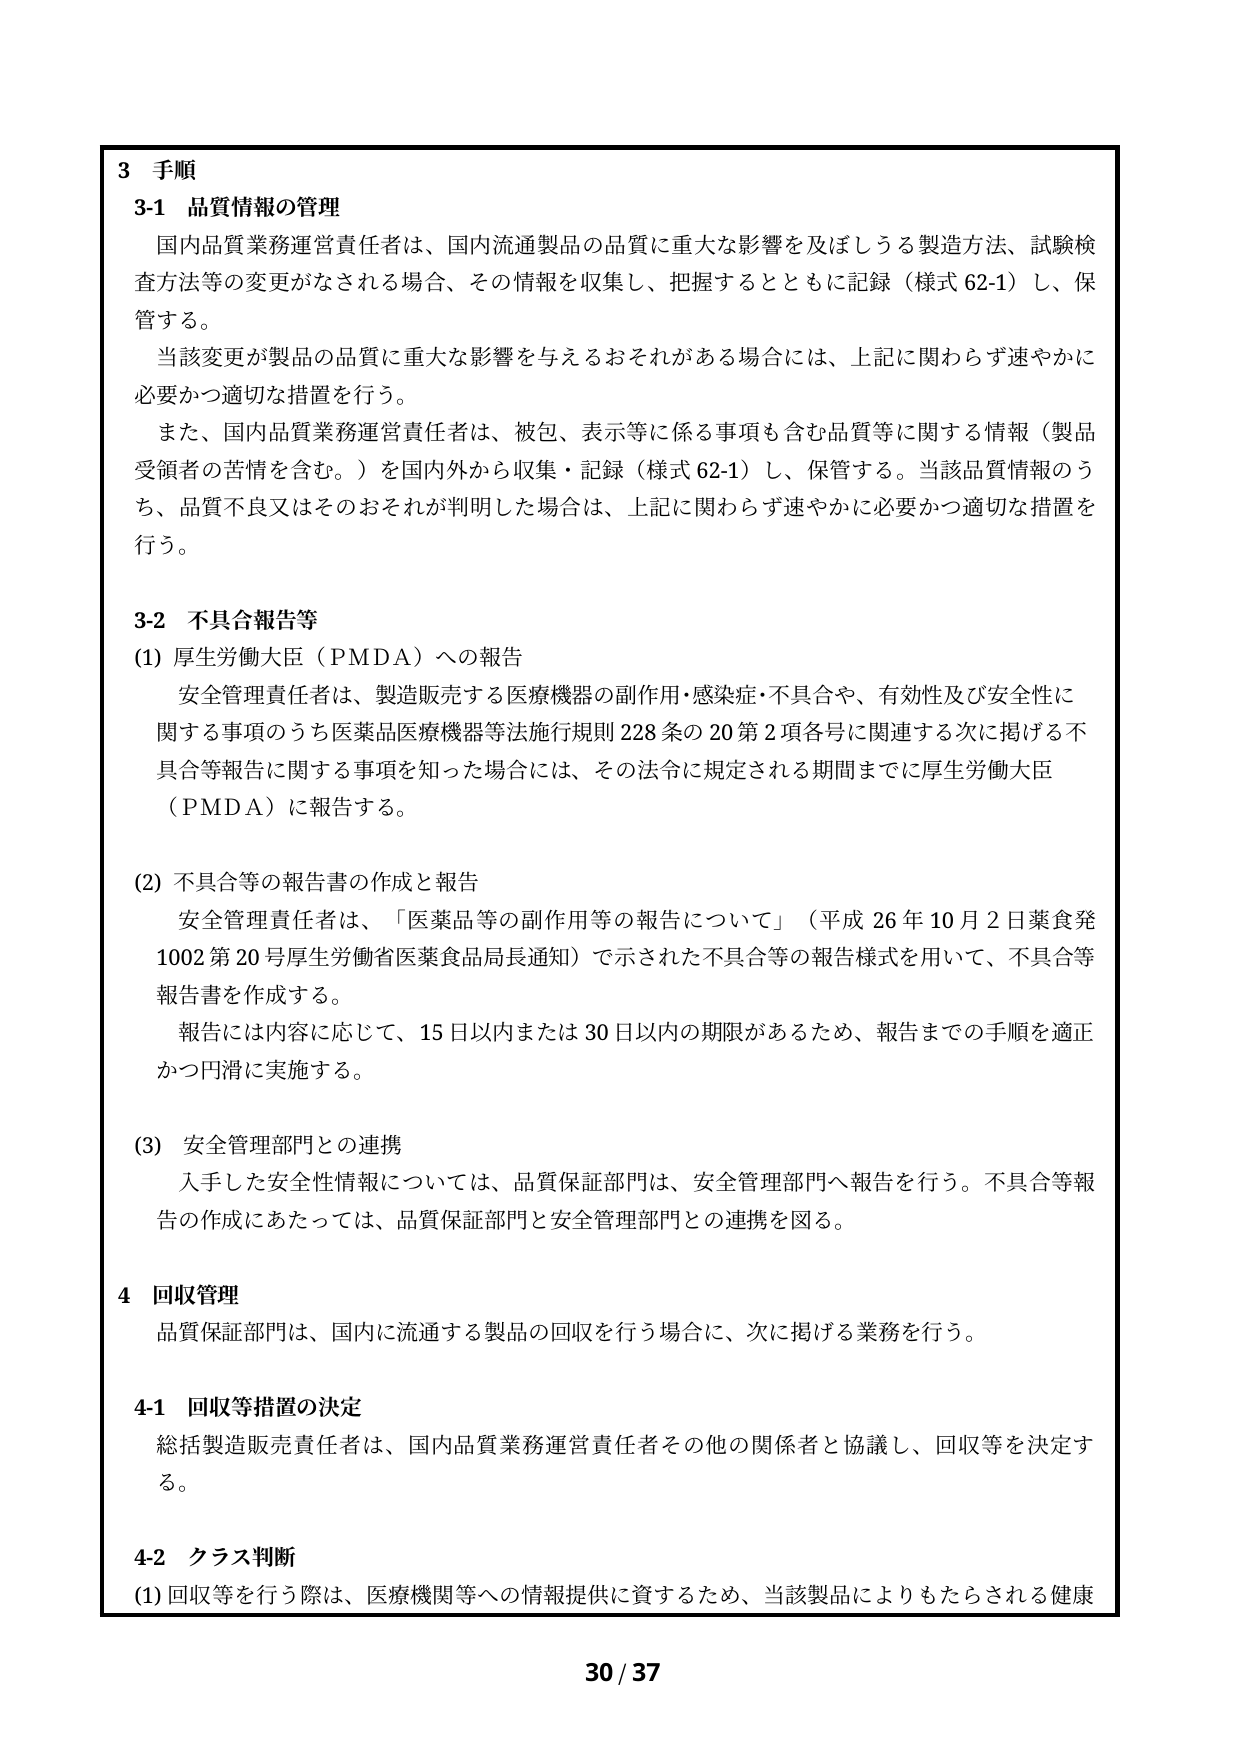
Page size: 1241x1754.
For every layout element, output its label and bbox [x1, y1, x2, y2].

table_header [104, 150, 1115, 1612]
